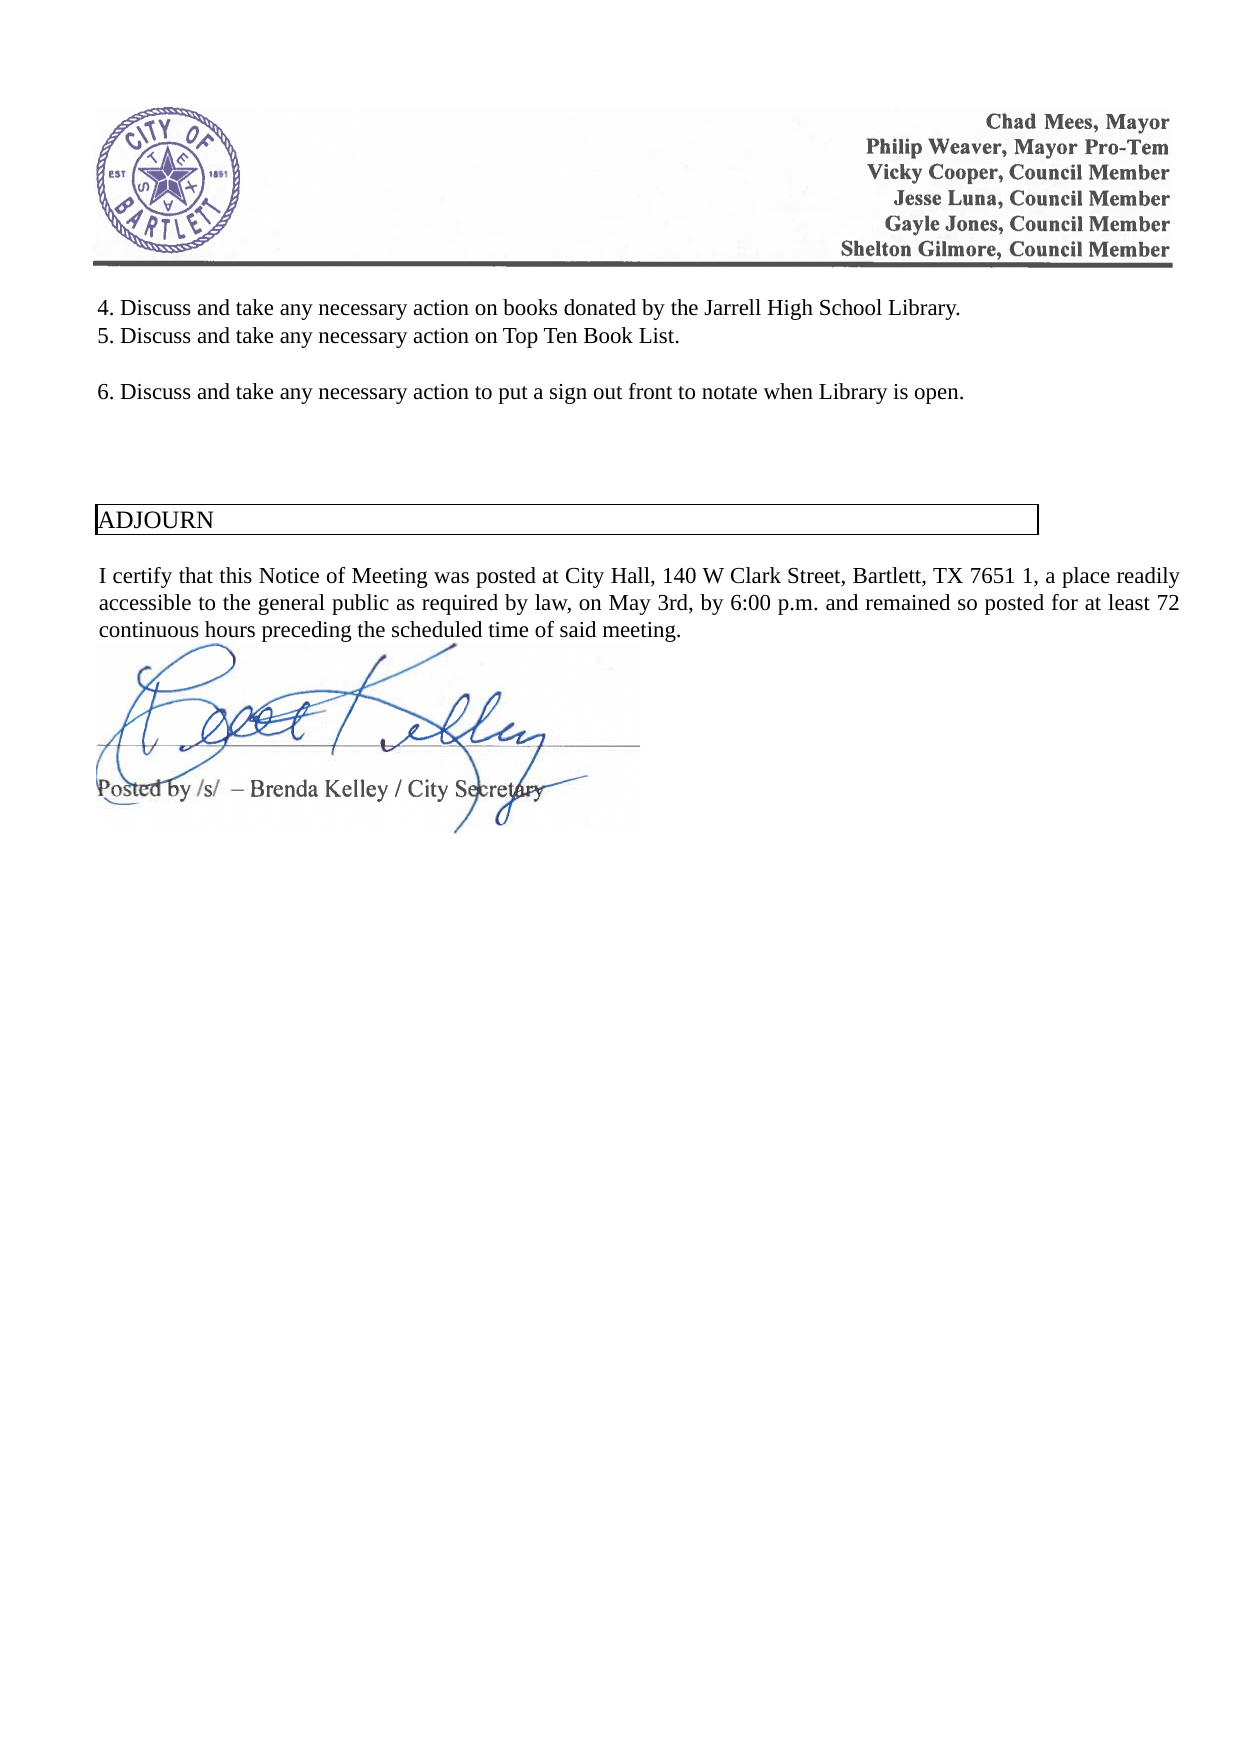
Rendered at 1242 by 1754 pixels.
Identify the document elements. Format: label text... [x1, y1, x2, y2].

picture [96, 643, 641, 834]
picture [93, 107, 1173, 268]
text 6. Discuss and take any necessary action to put a sign out front to notate when Library is open. [97, 378, 1183, 405]
text 5. Discuss and take any necessary action on Top Ten Book List. [97, 322, 1183, 348]
text 4. Discuss and take any necessary action on books donated by the Jarrell High School Library. [97, 294, 1183, 320]
text I certify that this Notice of Meeting was posted at City Hall, 140 W Clark Street, Bartlett, TX 7651 1, a place readily accessible to the general public as required by law, on May 3rd, by 6:00 p.m. and remained so posted for at least 72 continuous hours preceding the scheduled time of said meeting. [98, 562, 1183, 642]
subtitle ADJOURN [98, 505, 1037, 534]
